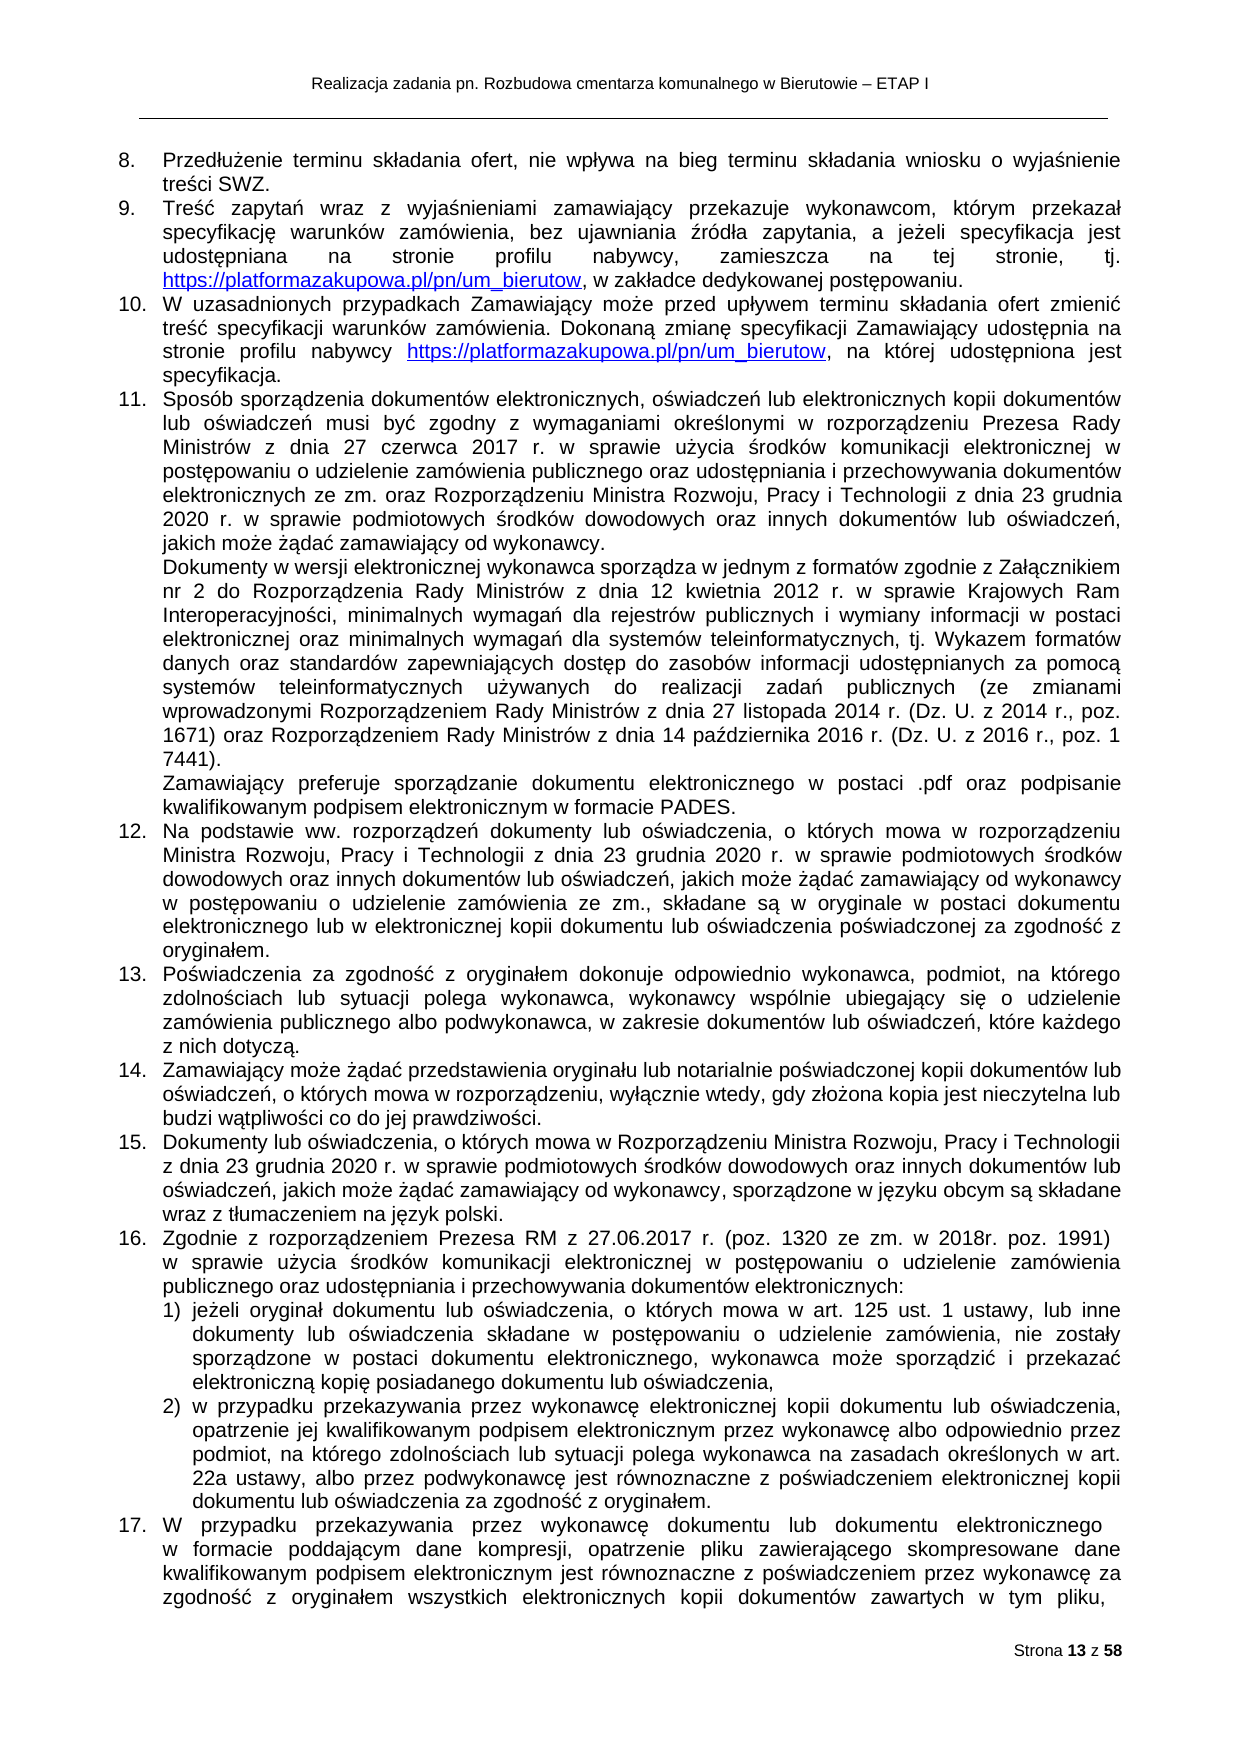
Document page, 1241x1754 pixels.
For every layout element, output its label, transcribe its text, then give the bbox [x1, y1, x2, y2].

list Na podstawie ww. rozporządzeń dokumenty lub oświadczenia, o których mowa w rozporządzeniu Ministra Rozwoju, Pracy i Technologii z dnia 23 grudnia 2020 r. w sprawie podmiotowych środków dowodowych oraz innych dokumentów lub oświadczeń, jakich może żądać zamawiający od wykonawcy w postępowaniu o udzielenie zamówienia ze zm., składane są w oryginale w postaci dokumentu elektronicznego lub w elektronicznej kopii dokumentu lub oświadczenia poświadczonej za zgodność z oryginałem. [118, 818, 1122, 962]
text Zamawiający preferuje sporządzanie dokumentu elektronicznego w postaci .pdf oraz podpisanie kwalifikowanym podpisem elektronicznym w formacie PADES. [162, 771, 1122, 818]
list jeżeli oryginał dokumentu lub oświadczenia, o których mowa w art. 125 ust. 1 ustawy, lub inne dokumenty lub oświadczenia składane w postępowaniu o udzielenie zamówienia, nie zostały sporządzone w postaci dokumentu elektronicznego, wykonawca może sporządzić i przekazać elektroniczną kopię posiadanego dokumentu lub oświadczenia, [162, 1298, 1122, 1393]
list W uzasadnionych przypadkach Zamawiający może przed upływem terminu składania ofert zmienić treść specyfikacji warunków zamówienia. Dokonaną zmianę specyfikacji Zamawiający udostępnia na stronie profilu nabywcy https://platformazakupowa.pl/pn/um_bierutow, na której udostępniona jest specyfikacja. [118, 291, 1122, 387]
list Poświadczenia za zgodność z oryginałem dokonuje odpowiednio wykonawca, podmiot, na którego zdolnościach lub sytuacji polega wykonawca, wykonawcy wspólnie ubiegający się o udzielenie zamówienia publicznego albo podwykonawca, w zakresie dokumentów lub oświadczeń, które każdego z nich dotyczą. [118, 962, 1122, 1058]
list Dokumenty lub oświadczenia, o których mowa w Rozporządzeniu Ministra Rozwoju, Pracy i Technologii z dnia 23 grudnia 2020 r. w sprawie podmiotowych środków dowodowych oraz innych dokumentów lub oświadczeń, jakich może żądać zamawiający od wykonawcy, sporządzone w języku obcym są składane wraz z tłumaczeniem na język polski. [118, 1130, 1122, 1226]
list Zamawiający może żądać przedstawienia oryginału lub notarialnie poświadczonej kopii dokumentów lub oświadczeń, o których mowa w rozporządzeniu, wyłącznie wtedy, gdy złożona kopia jest nieczytelna lub budzi wątpliwości co do jej prawdziwości. [118, 1058, 1122, 1130]
text Dokumenty w wersji elektronicznej wykonawca sporządza w jednym z formatów zgodnie z Załącznikiem nr 2 do Rozporządzenia Rady Ministrów z dnia 12 kwietnia 2012 r. w sprawie Krajowych Ram Interoperacyjności, minimalnych wymagań dla rejestrów publicznych i wymiany informacji w postaci elektronicznej oraz minimalnych wymagań dla systemów teleinformatycznych, tj. Wykazem formatów danych oraz standardów zapewniających dostęp do zasobów informacji udostępnianych za pomocą systemów teleinformatycznych używanych do realizacji zadań publicznych (ze zmianami wprowadzonymi Rozporządzeniem Rady Ministrów z dnia 27 listopada 2014 r. (Dz. U. z 2014 r., poz. 1671) oraz Rozporządzeniem Rady Ministrów z dnia 14 października 2016 r. (Dz. U. z 2016 r., poz. 1 7441). [162, 555, 1122, 771]
list Sposób sporządzenia dokumentów elektronicznych, oświadczeń lub elektronicznych kopii dokumentów lub oświadczeń musi być zgodny z wymaganiami określonymi w rozporządzeniu Prezesa Rady Ministrów z dnia 27 czerwca 2017 r. w sprawie użycia środków komunikacji elektronicznej w postępowaniu o udzielenie zamówienia publicznego oraz udostępniania i przechowywania dokumentów elektronicznych ze zm. oraz Rozporządzeniu Ministra Rozwoju, Pracy i Technologii z dnia 23 grudnia 2020 r. w sprawie podmiotowych środków dowodowych oraz innych dokumentów lub oświadczeń, jakich może żądać zamawiający od wykonawcy. [118, 387, 1122, 555]
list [118, 1513, 1122, 1609]
list Treść zapytań wraz z wyjaśnieniami zamawiający przekazuje wykonawcom, którym przekazał specyfikację warunków zamówienia, bez ujawniania źródła zapytania, a jeżeli specyfikacja jest udostępniana na stronie profilu nabywcy, zamieszcza na tej stronie, tj. https://platformazakupowa.pl/pn/um_bierutow, w zakładce dedykowanej postępowaniu. [118, 196, 1122, 291]
list Zgodnie z rozporządzeniem Prezesa RM z 27.06.2017 r. (poz. 1320 ze zm. w 2018r. poz. 1991) w sprawie użycia środków komunikacji elektronicznej w postępowaniu o udzielenie zamówienia publicznego oraz udostępniania i przechowywania dokumentów elektronicznych: [118, 1226, 1122, 1298]
list w przypadku przekazywania przez wykonawcę elektronicznej kopii dokumentu lub oświadczenia, opatrzenie jej kwalifikowanym podpisem elektronicznym przez wykonawcę albo odpowiednio przez podmiot, na którego zdolnościach lub sytuacji polega wykonawca na zasadach określonych w art. 22a ustawy, albo przez podwykonawcę jest równoznaczne z poświadczeniem elektronicznej kopii dokumentu lub oświadczenia za zgodność z oryginałem. [162, 1393, 1122, 1513]
list Przedłużenie terminu składania ofert, nie wpływa na bieg terminu składania wniosku o wyjaśnienie treści SWZ. [118, 148, 1122, 196]
